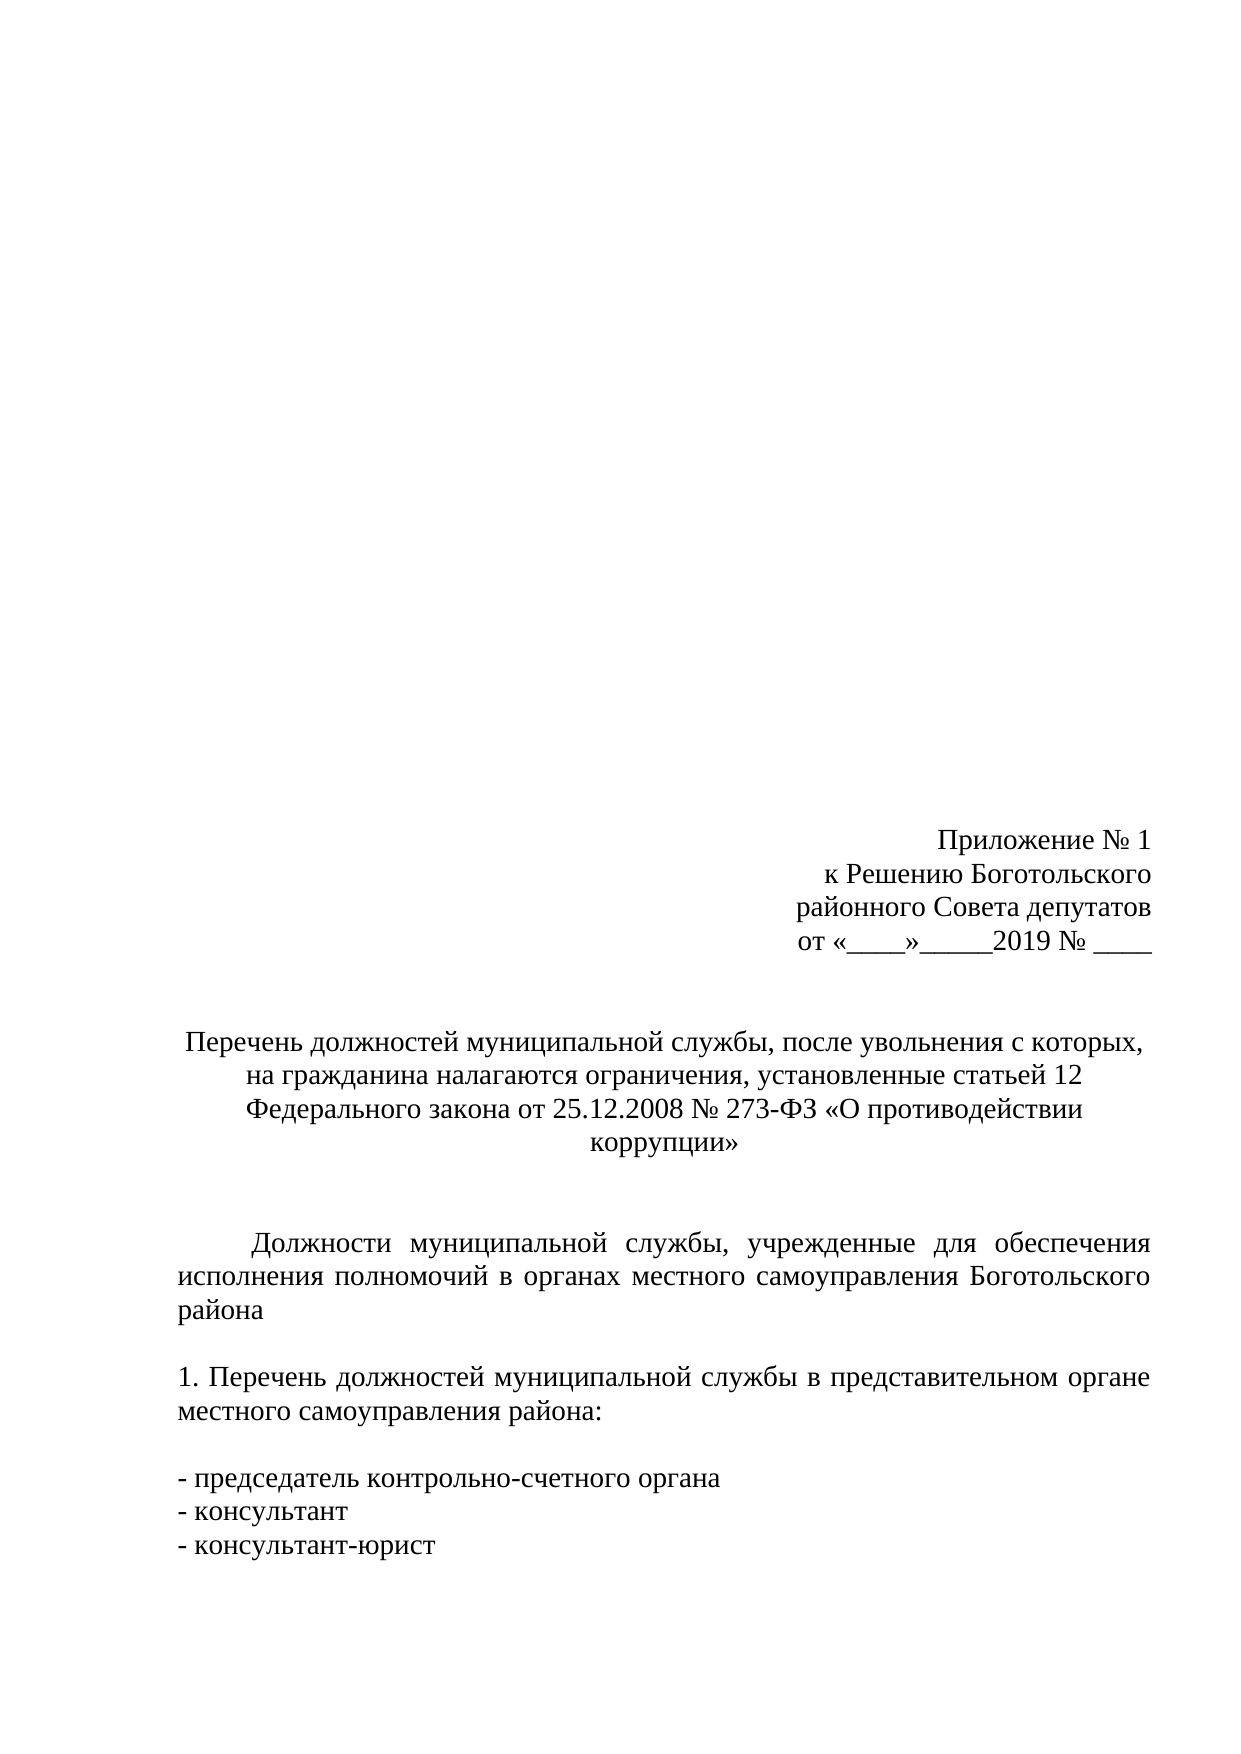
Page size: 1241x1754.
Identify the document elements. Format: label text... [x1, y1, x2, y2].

text от «____»_____2019 № ____ [177, 923, 1152, 957]
text Должности муниципальной службы, учрежденные для обеспечения исполнения полномочий в органах местного самоуправления Боготольского района [177, 1225, 1152, 1326]
text Перечень должностей муниципальной службы, после увольнения с которых, на гражданина налагаются ограничения, установленные статьей 12 Федерального закона от 25.12.2008 № 273-ФЗ «О противодействии коррупции» [177, 1024, 1152, 1158]
text районного Совета депутатов [177, 889, 1152, 923]
text - председатель контрольно-счетного органа [177, 1460, 1152, 1493]
text Приложение № 1 [177, 822, 1152, 856]
text - консультант [177, 1493, 1152, 1527]
text 1. Перечень должностей муниципальной службы в представительном органе местного самоуправления района: [177, 1359, 1152, 1426]
text - консультант-юрист [177, 1527, 1152, 1560]
text к Решению Боготольского [177, 856, 1152, 889]
